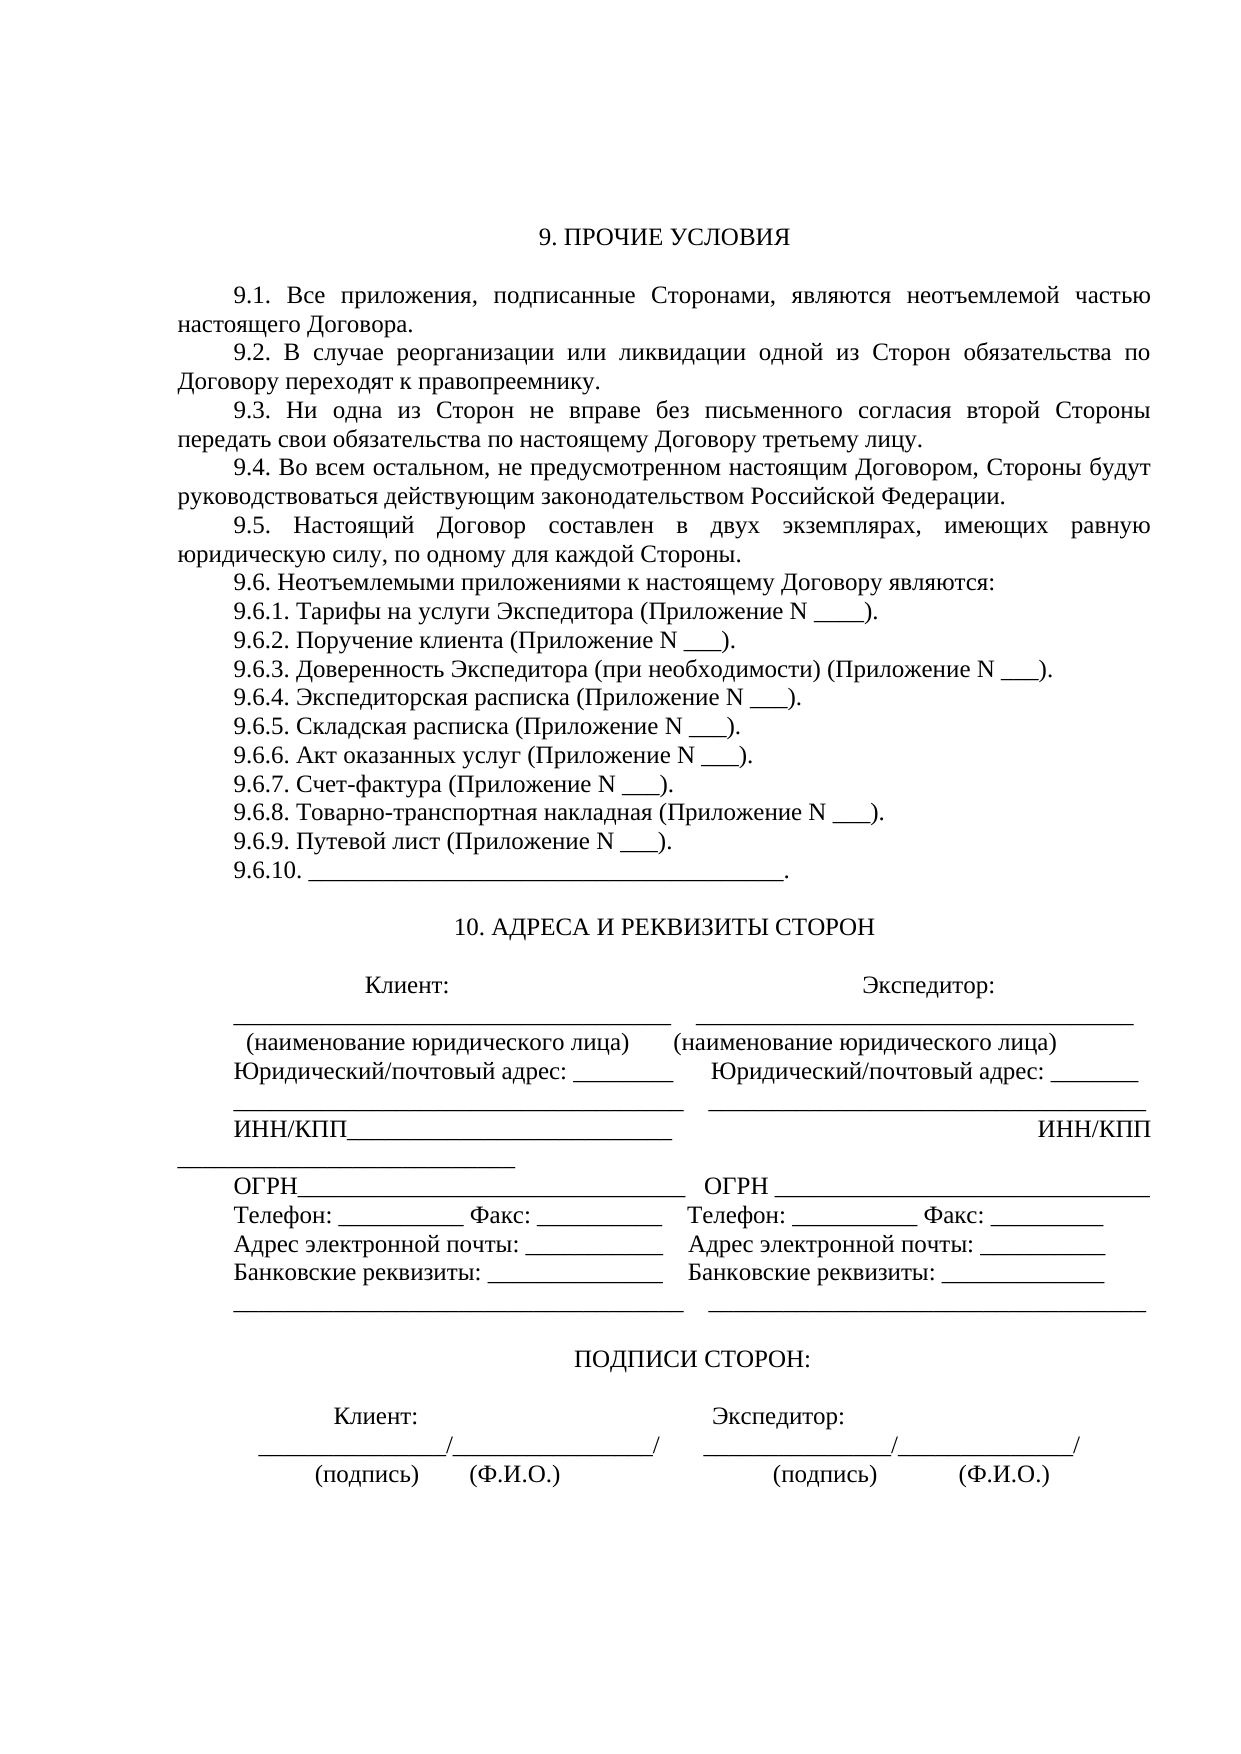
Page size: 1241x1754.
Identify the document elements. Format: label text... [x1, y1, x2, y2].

text Клиент: Экспедитор: [177, 1401, 1152, 1430]
text 9.6.1. Тарифы на услуги Экспедитора (Приложение N ____). [177, 596, 1152, 625]
text (подпись) (Ф.И.О.) (подпись) (Ф.И.О.) [177, 1459, 1152, 1487]
text 9.4. Во всем остальном, не предусмотренном настоящим Договором, Стороны будут руководствоваться действующим законодательством Российской Федерации. [177, 452, 1152, 510]
text Клиент: Экспедитор: [177, 970, 1152, 999]
text 9.6.7. Счет-фактура (Приложение N ___). [177, 769, 1152, 797]
text ____________________________________ ___________________________________ [177, 1085, 1152, 1114]
text 9.6.3. Доверенность Экспедитора (при необходимости) (Приложение N ___). [177, 654, 1152, 682]
text 10. АДРЕСА И РЕКВИЗИТЫ СТОРОН [177, 912, 1152, 941]
text 9.1. Все приложения, подписанные Сторонами, являются неотъемлемой частью настоящего Договора. [177, 280, 1152, 337]
text 9.5. Настоящий Договор составлен в двух экземплярах, имеющих равную юридическую силу, по одному для каждой Стороны. [177, 510, 1152, 567]
text ___________________________________ ___________________________________ [177, 999, 1152, 1027]
text 9.3. Ни одна из Сторон не вправе без письменного согласия второй Стороны передать свои обязательства по настоящему Договору третьему лицу. [177, 395, 1152, 452]
text 9. ПРОЧИЕ УСЛОВИЯ [177, 222, 1152, 251]
text ПОДПИСИ СТОРОН: [177, 1344, 1152, 1372]
text 9.6. Неотъемлемыми приложениями к настоящему Договору являются: [177, 567, 1152, 596]
text Банковские реквизиты: ______________ Банковские реквизиты: _____________ [177, 1257, 1152, 1286]
text 9.6.8. Товарно-транспортная накладная (Приложение N ___). [177, 797, 1152, 826]
text (наименование юридического лица) (наименование юридического лица) [177, 1027, 1152, 1056]
text _______________/________________/ _______________/______________/ [177, 1430, 1152, 1459]
text 9.6.2. Поручение клиента (Приложение N ___). [177, 625, 1152, 654]
text ____________________________________ ___________________________________ [177, 1286, 1152, 1315]
text 9.6.9. Путевой лист (Приложение N ___). [177, 826, 1152, 855]
text ОГРН_______________________________ ОГРН ______________________________ [177, 1171, 1152, 1200]
text 9.6.10. ______________________________________. [177, 855, 1152, 884]
text Телефон: __________ Факс: __________ Телефон: __________ Факс: _________ [177, 1200, 1152, 1229]
text 9.6.4. Экспедиторская расписка (Приложение N ___). [177, 682, 1152, 711]
text ИНН/КПП__________________________ ИНН/КПП ___________________________ [177, 1114, 1152, 1171]
text Адрес электронной почты: ___________ Адрес электронной почты: __________ [177, 1229, 1152, 1257]
text Юридический/почтовый адрес: ________ Юридический/почтовый адрес: _______ [177, 1056, 1152, 1085]
text 9.6.5. Складская расписка (Приложение N ___). [177, 711, 1152, 740]
text 9.2. В случае реорганизации или ликвидации одной из Сторон обязательства по Договору переходят к правопреемнику. [177, 337, 1152, 395]
text 9.6.6. Акт оказанных услуг (Приложение N ___). [177, 740, 1152, 769]
